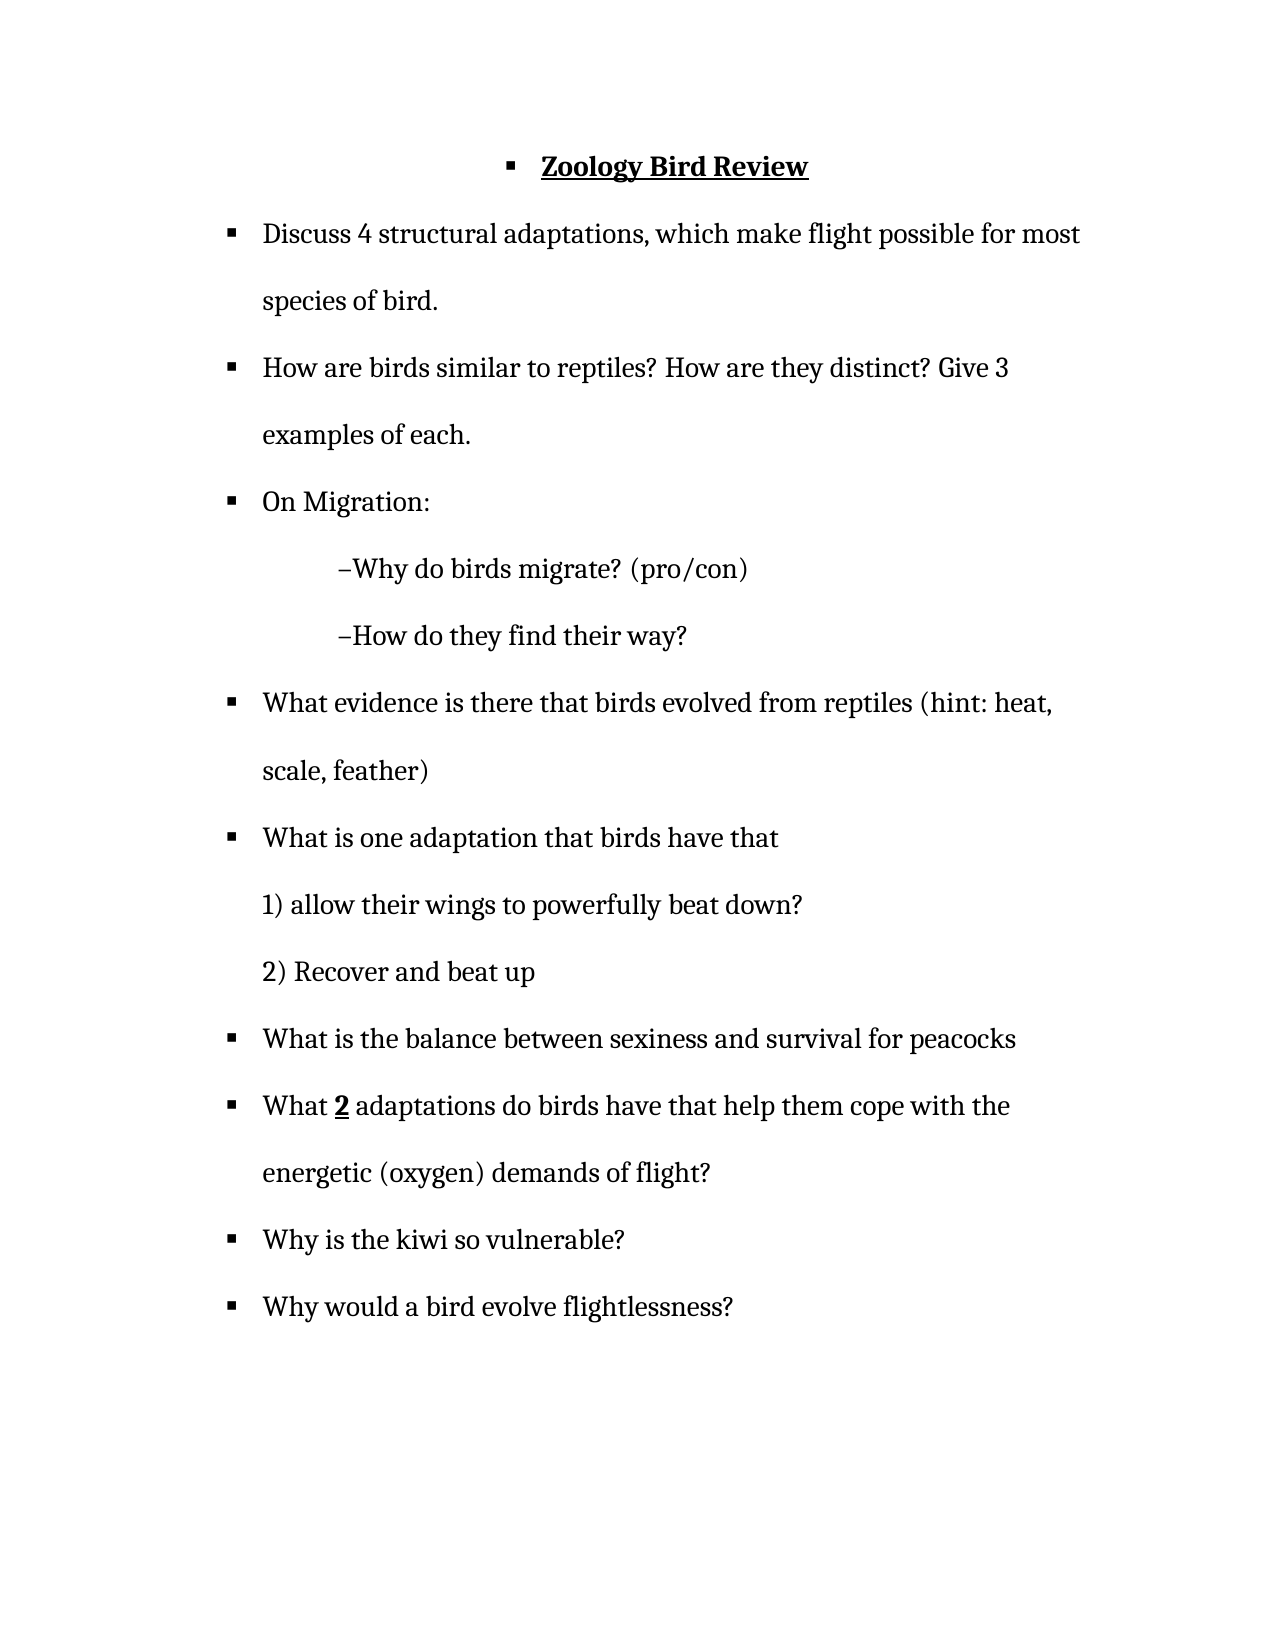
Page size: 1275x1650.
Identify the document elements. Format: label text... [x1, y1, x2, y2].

text –How do they find their way? [337, 619, 1087, 653]
list What is the balance between sexiness and survival for peacocks [225, 1022, 1087, 1056]
list What 2 adaptations do birds have that help them cope with the energetic (oxygen) demands of flight? [225, 1089, 1087, 1190]
list What is one adaptation that birds have that 1) allow their wings to powerfully beat down? 2) Recover and beat up [225, 821, 1087, 988]
list How are birds similar to reptiles? How are they distinct? Give 3 examples of each. [225, 351, 1087, 452]
text –Why do birds migrate? (pro/con) [337, 552, 1087, 586]
list Why is the kiwi so vulnerable? [225, 1223, 1087, 1257]
list Zoology Bird Review [225, 150, 1087, 183]
list What evidence is there that birds evolved from reptiles (hint: heat, scale, feather) [225, 687, 1087, 787]
list Why would a bird evolve flightlessness? [225, 1290, 1087, 1324]
list Discuss 4 structural adaptations, which make flight possible for most species of bird. [225, 217, 1087, 318]
list On Migration: [225, 485, 1087, 519]
